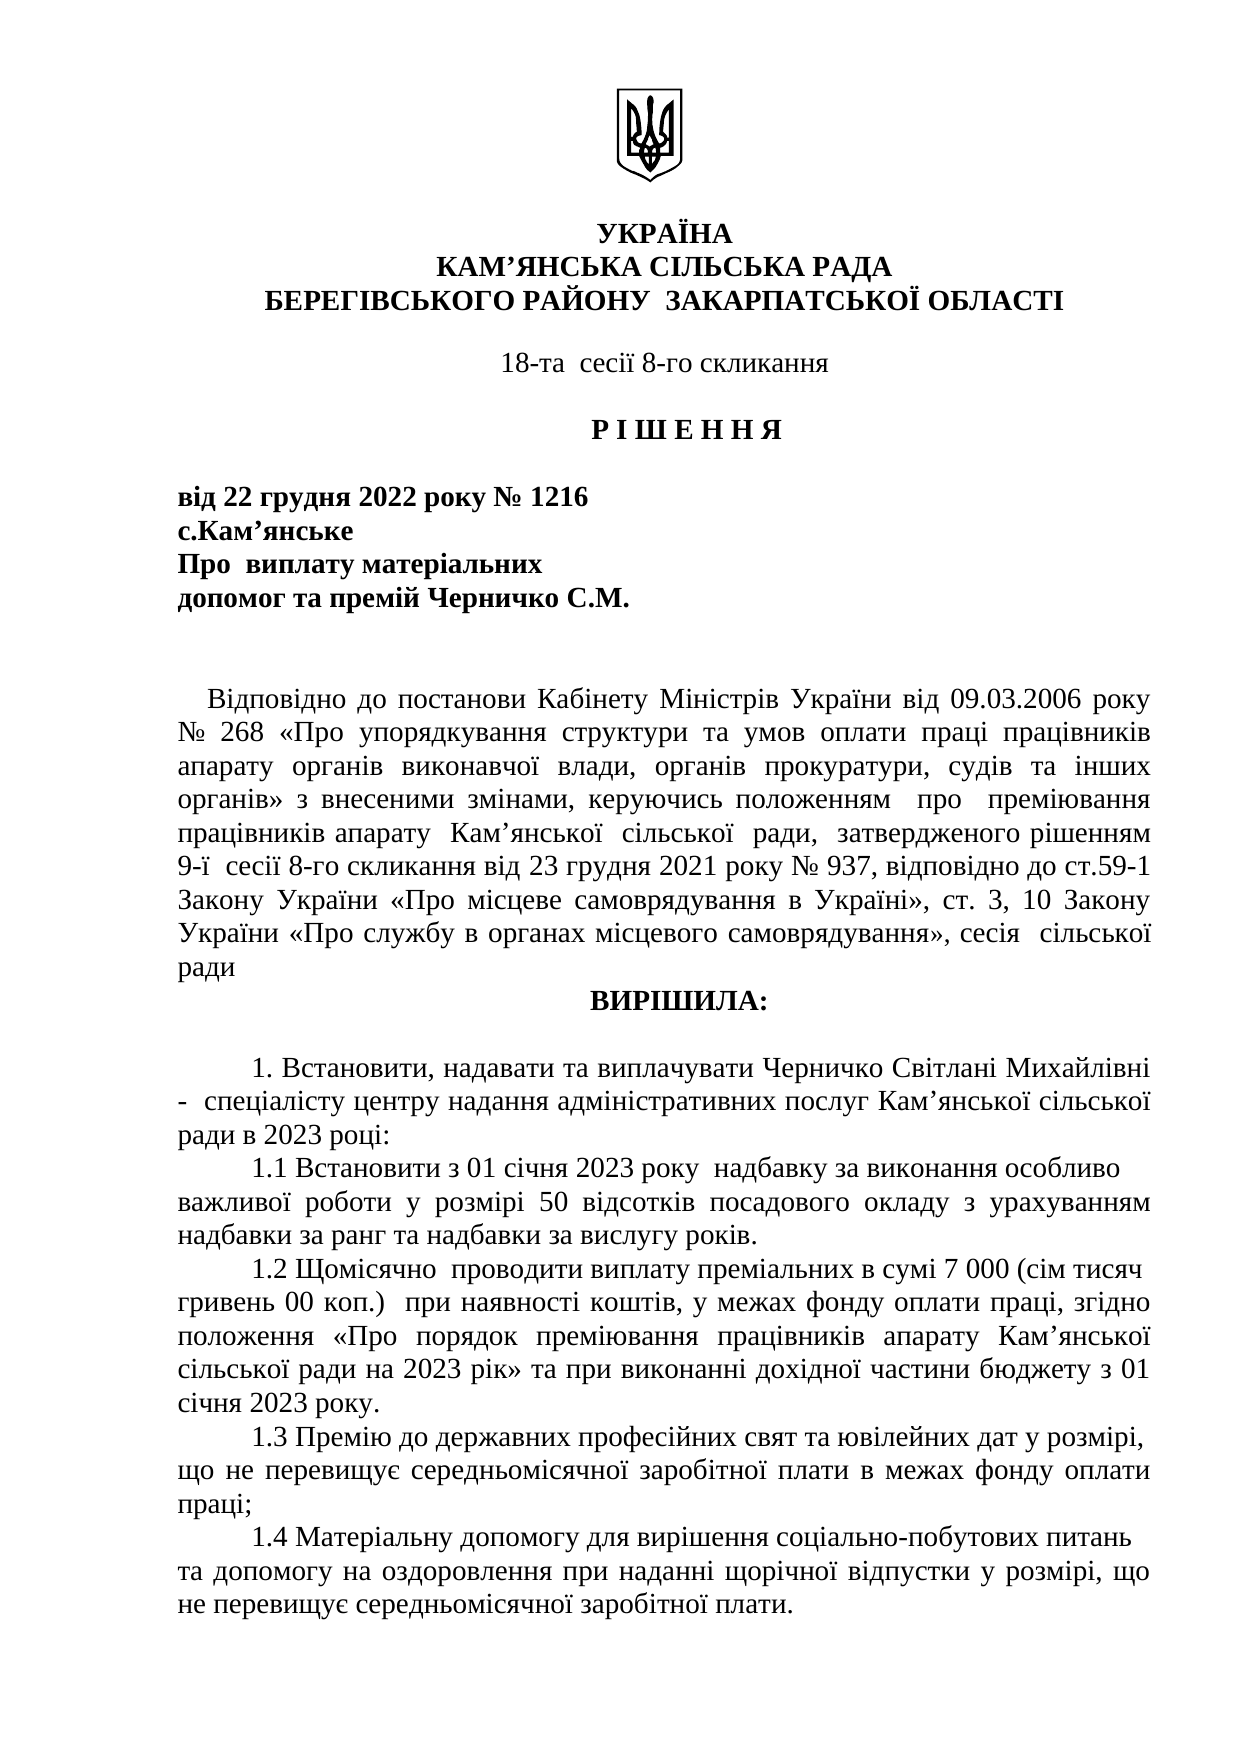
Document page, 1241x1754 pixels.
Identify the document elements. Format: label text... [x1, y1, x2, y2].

text 1.1 Встановити з 01 січня 2023 року надбавку за виконання особливо [251, 1150, 1152, 1184]
subtitle УКРАЇНА [177, 216, 1152, 249]
text Відповідно до постанови Кабінету Міністрів України від 09.03.2006 року № 268 «Про упорядкування структури та умов оплати праці працівників апарату органів виконавчої влади, органів прокуратури, судів та інших органів» з внесеними змінами, керуючись положенням про преміювання працівників апарату Кам’янської сільської ради, затвердженого рішенням 9-ї сесії 8-го скликання від 23 грудня 2021 року № 937, відповідно до ст.59-1 Закону України «Про місцеве самоврядування в Україні», ст. 3, 10 Закону України «Про службу в органах місцевого самоврядування», сесія сільської ради [177, 681, 1152, 983]
subtitle КАМ’ЯНСЬКА СІЛЬСЬКА РАДА [177, 249, 1152, 283]
text ВИРІШИЛА: [177, 983, 1152, 1016]
text с.Кам’янське [177, 513, 1152, 547]
text 1. Встановити, надавати та виплачувати Черничко Світлані Михайлівні - спеціалісту центру надання адміністративних послуг Кам’янської сільської ради в 2023 році: [177, 1050, 1152, 1150]
list Р І Ш Е Н Н Я [177, 412, 1152, 446]
list 18-та сесії 8-го скликання [177, 345, 1152, 379]
text Про виплату матеріальних [177, 547, 1152, 580]
text що не перевищує середньомісячної заробітної плати в межах фонду оплати праці; [177, 1452, 1152, 1519]
text гривень 00 коп.) при наявності коштів, у межах фонду оплати праці, згідно положення «Про порядок преміювання працівників апарату Кам’янської сільської ради на 2023 рік» та при виконанні дохідної частини бюджету з 01 січня 2023 року. [177, 1284, 1152, 1419]
text та допомогу на оздоровлення при наданні щорічної відпустки у розмірі, що не перевищує середньомісячної заробітної плати. [177, 1553, 1152, 1620]
text важливої роботи у розмірі 50 відсотків посадового окладу з урахуванням надбавки за ранг та надбавки за вислугу років. [177, 1184, 1152, 1251]
list Премію до державних професійних свят та ювілейних дат у розмірі, [251, 1419, 1152, 1452]
list БЕРЕГІВСЬКОГО РАЙОНУ ЗАКАРПАТСЬКОЇ ОБЛАСТІ [177, 283, 1152, 317]
list Щомісячно проводити виплату преміальних в сумі 7 000 (сім тисяч [251, 1251, 1152, 1284]
list Матеріальну допомогу для вирішення соціально-побутових питань [251, 1519, 1152, 1553]
text допомог та премій Черничко С.М. [177, 580, 1152, 614]
text від 22 грудня 2022 року № 1216 [177, 479, 1152, 513]
